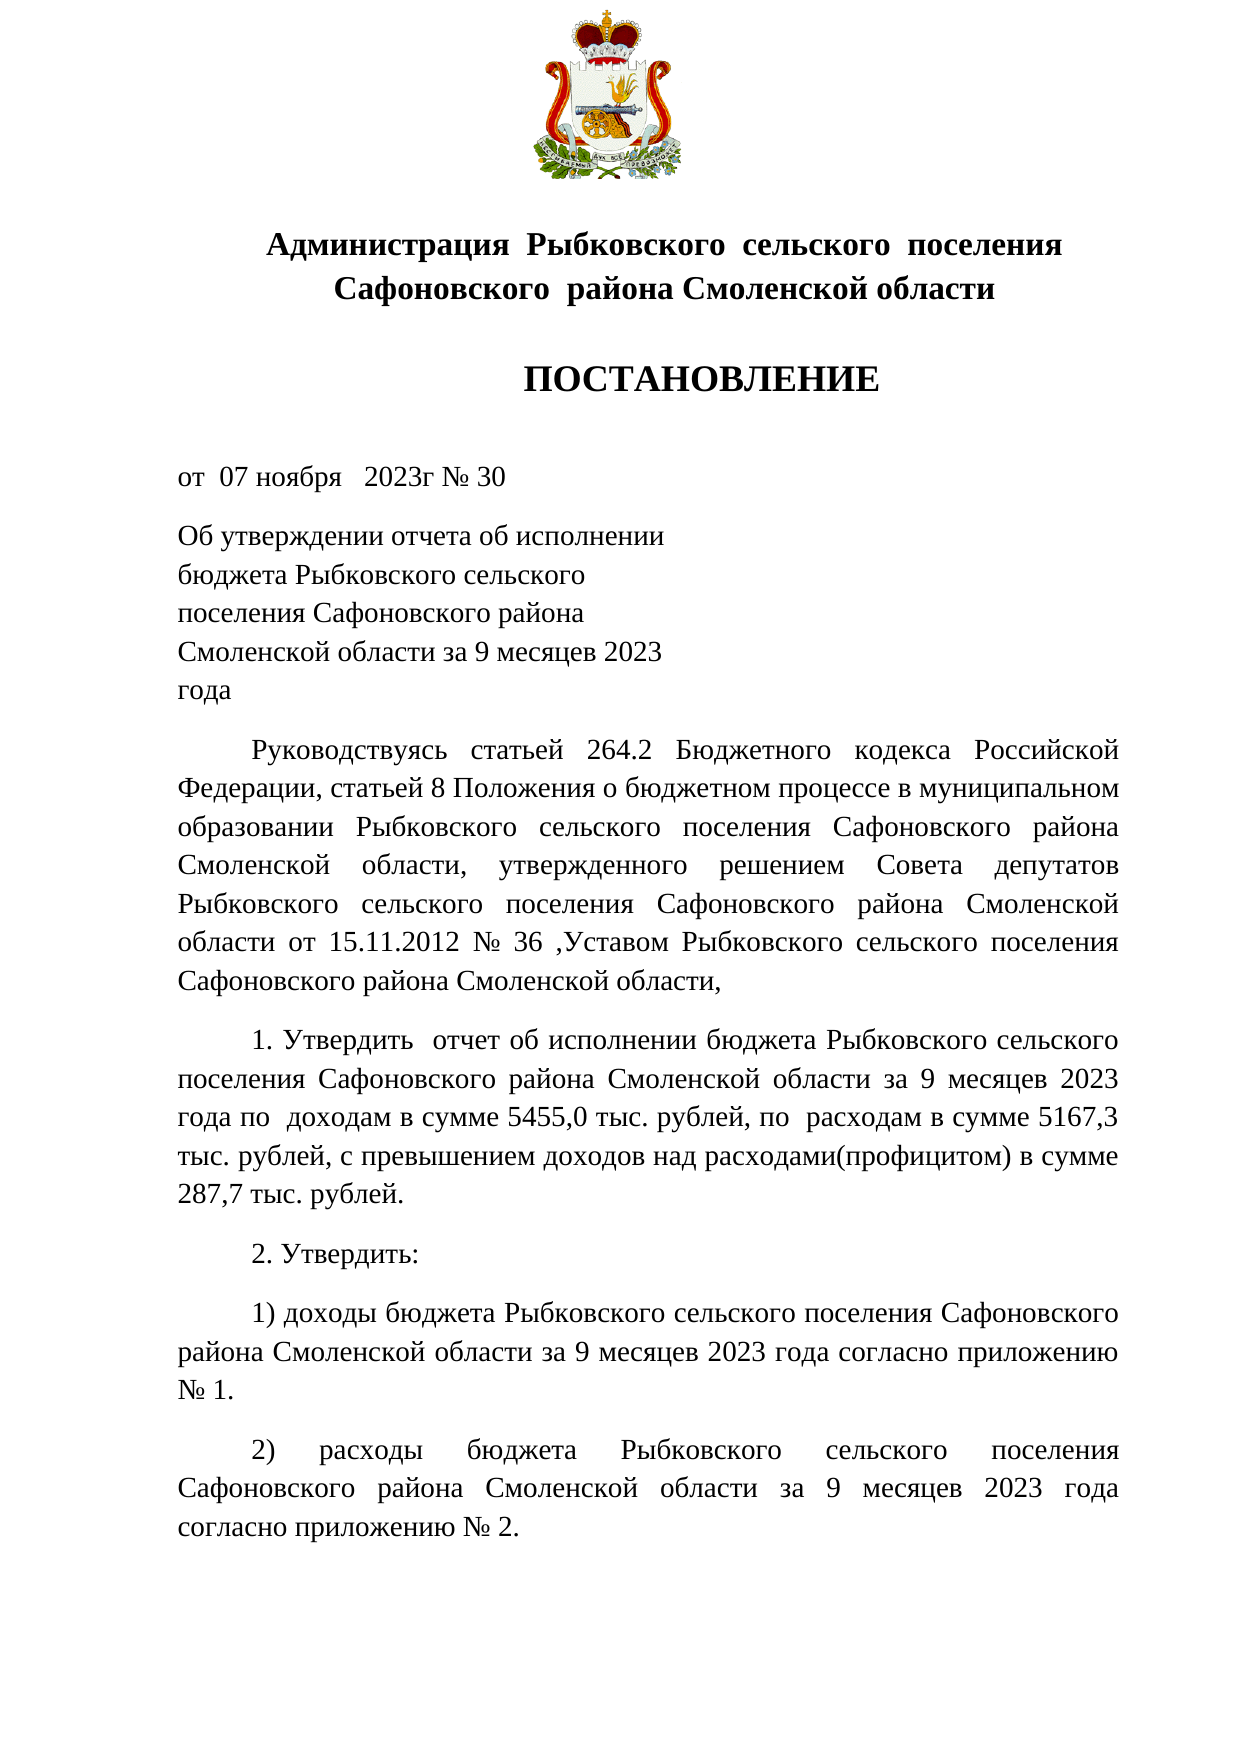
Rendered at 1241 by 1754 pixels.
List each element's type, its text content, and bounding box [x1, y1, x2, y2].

text Об утверждении отчета об исполнении бюджета Рыбковского сельского поселения Сафоновского района Смоленской области за 9 месяцев 2023 года [177, 518, 670, 706]
text Сафоновского района Смоленской области [177, 268, 1152, 307]
text от 07 ноября 2023г № 30 [177, 459, 1152, 492]
text 2) расходы бюджета Рыбковского сельского поселения Сафоновского района Смоленской области за 9 месяцев 2023 года согласно приложению № 2. [177, 1432, 1120, 1542]
text Администрация Рыбковского сельского поселения [177, 224, 1152, 262]
picture [531, 7, 683, 179]
text 2. Утвердить: [177, 1236, 1120, 1269]
text 1) доходы бюджета Рыбковского сельского поселения Сафоновского района Смоленской области за 9 месяцев 2023 года согласно приложению № 1. [177, 1295, 1120, 1406]
text 1. Утвердить отчет об исполнении бюджета Рыбковского сельского поселения Сафоновского района Смоленской области за 9 месяцев 2023 года по доходам в сумме 5455,0 тыс. рублей, по расходам в сумме 5167,3 тыс. рублей, с превышением доходов над расходами(профицитом) в сумме 287,7 тыс. рублей. [177, 1022, 1120, 1210]
text ПОСТАНОВЛЕНИЕ [177, 356, 1152, 399]
text Руководствуясь статьей 264.2 Бюджетного кодекса Российской Федерации, статьей 8 Положения о бюджетном процессе в муниципальном образовании Рыбковского сельского поселения Сафоновского района Смоленской области, утвержденного решением Совета депутатов Рыбковского сельского поселения Сафоновского района Смоленской области от 15.11.2012 № 36 ,Уставом Рыбковского сельского поселения Сафоновского района Смоленской области, [177, 732, 1120, 997]
